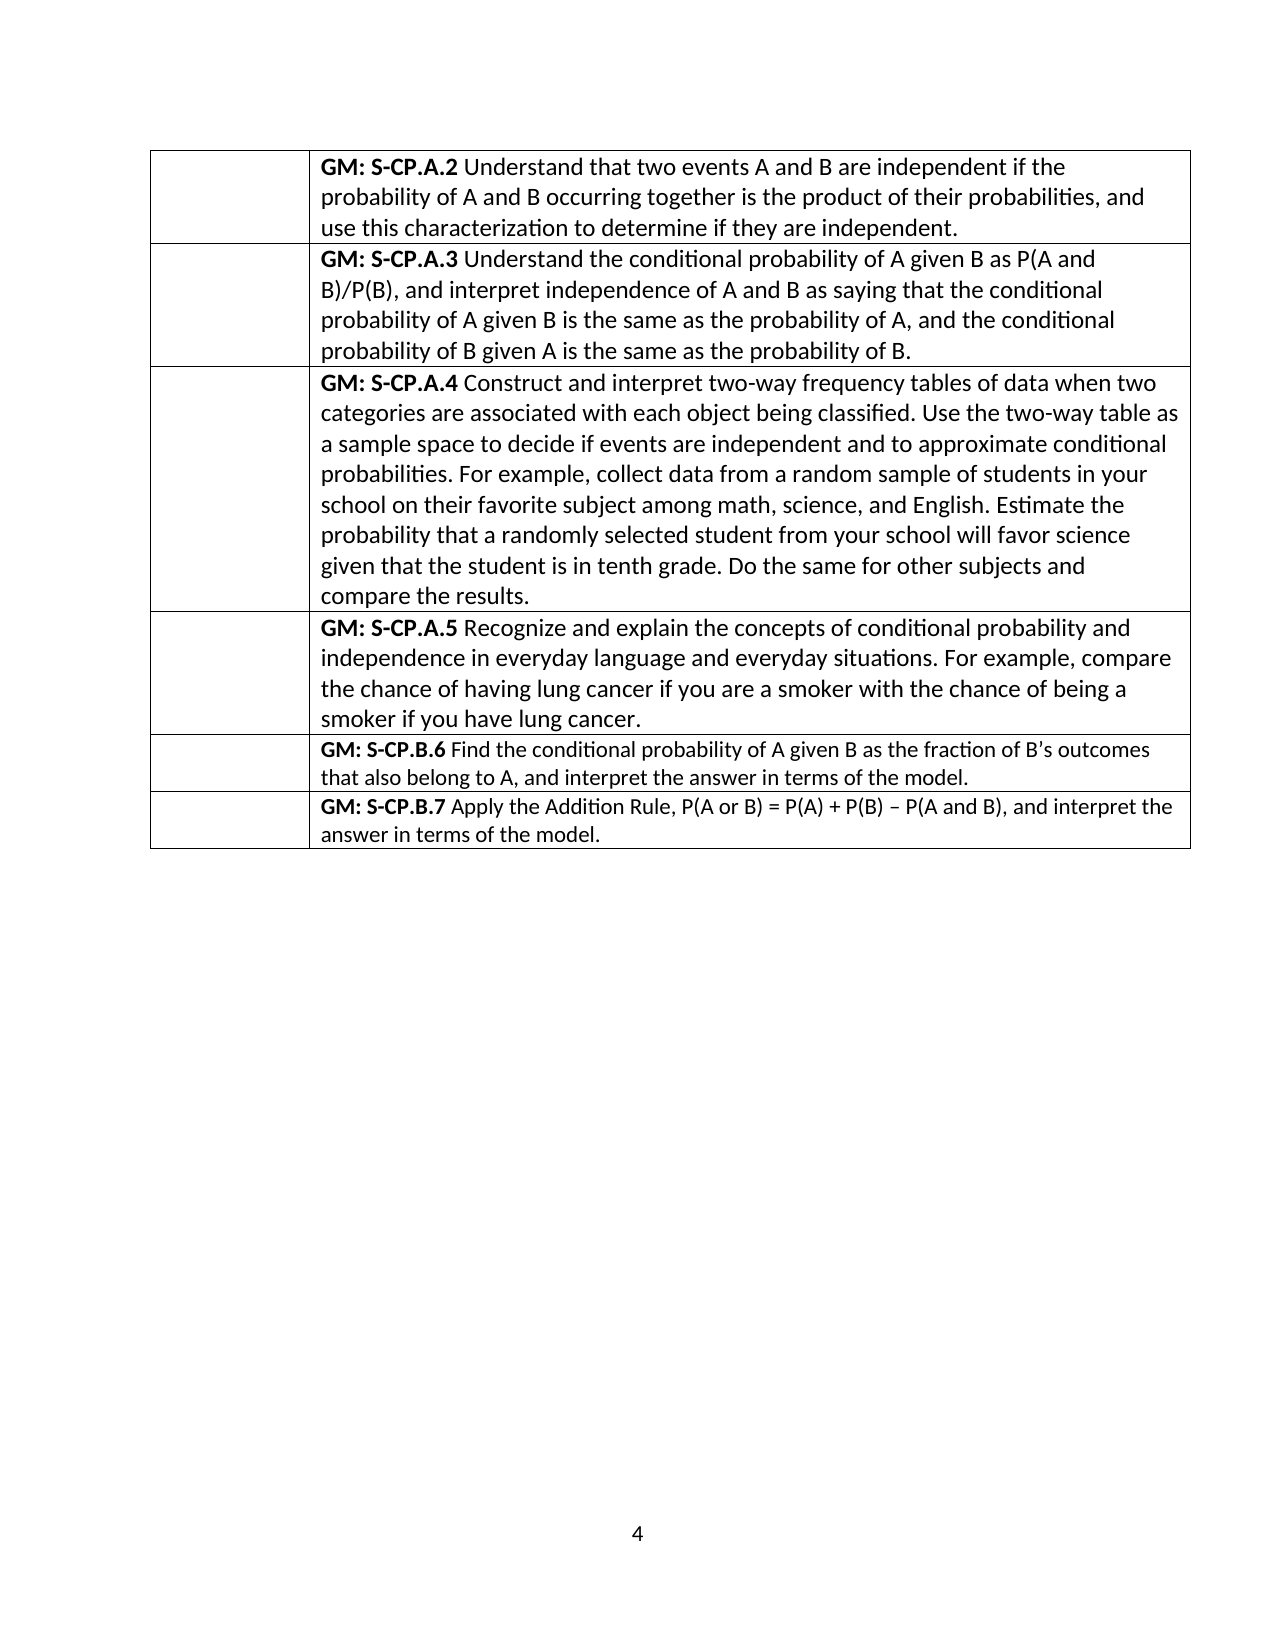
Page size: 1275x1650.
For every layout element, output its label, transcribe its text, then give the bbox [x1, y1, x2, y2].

table_cell [151, 735, 309, 791]
table_cell [151, 792, 309, 848]
table_cell GM: S-CP.A.2 Understand that two events A and B are independent if the probability of A and B occurring together is the product of their probabilities, and use this characterization to determine if they are independent. [310, 151, 1190, 243]
table_cell [151, 612, 309, 734]
table_cell [151, 151, 309, 243]
table_cell GM: S-CP.A.3 Understand the conditional probability of A given B as P(A and B)/P(B), and interpret independence of A and B as saying that the conditional probability of A given B is the same as the probability of A, and the conditional probability of B given A is the same as the probability of B. [310, 244, 1190, 366]
table_cell GM: S-CP.B.6 Find the conditional probability of A given B as the fraction of B’s outcomes that also belong to A, and interpret the answer in terms of the model. [310, 735, 1190, 791]
table_cell GM: S-CP.A.5 Recognize and explain the concepts of conditional probability and independence in everyday language and everyday situations. For example, compare the chance of having lung cancer if you are a smoker with the chance of being a smoker if you have lung cancer. [310, 612, 1190, 734]
table_cell [151, 367, 309, 611]
table_cell GM: S-CP.B.7 Apply the Addition Rule, P(A or B) = P(A) + P(B) – P(A and B), and interpret the answer in terms of the model. [310, 792, 1190, 848]
table_cell GM: S-CP.A.4 Construct and interpret two-way frequency tables of data when two categories are associated with each object being classified. Use the two-way table as a sample space to decide if events are independent and to approximate conditional probabilities. For example, collect data from a random sample of students in your school on their favorite subject among math, science, and English. Estimate the probability that a randomly selected student from your school will favor science given that the student is in tenth grade. Do the same for other subjects and compare the results. [310, 367, 1190, 611]
table_cell [151, 244, 309, 366]
